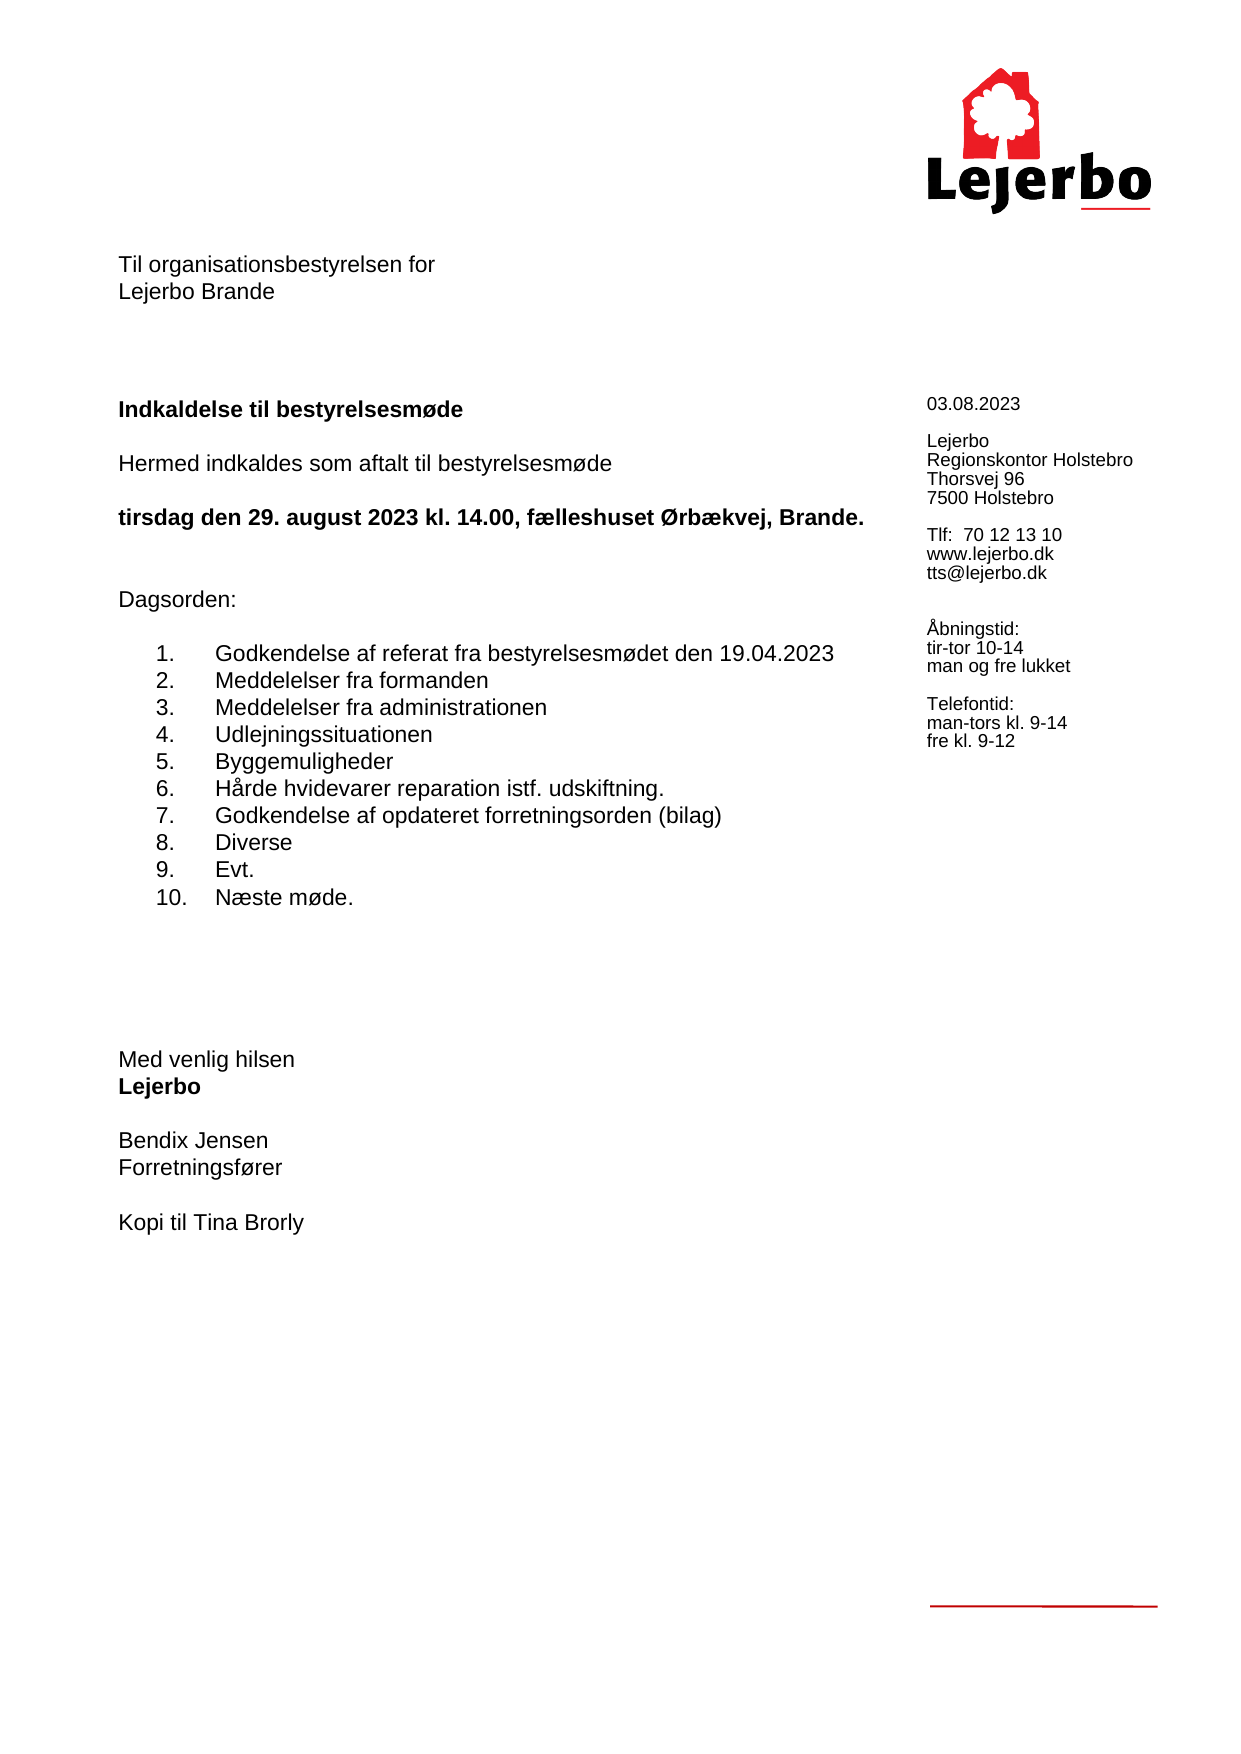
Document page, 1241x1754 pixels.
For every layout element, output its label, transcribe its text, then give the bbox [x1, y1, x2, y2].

list Diverse [156, 829, 886, 856]
list Godkendelse af referat fra bestyrelsesmødet den 19.04.2023 [156, 639, 886, 667]
text Bendix Jensen [118, 1127, 886, 1154]
picture [926, 67, 1152, 216]
list Godkendelse af opdateret forretningsorden (bilag) [156, 802, 886, 829]
text Indkaldelse til bestyrelsesmøde [118, 396, 886, 423]
list Evt. [156, 856, 886, 883]
text Dagsorden: [118, 585, 886, 612]
list Meddelelser fra administrationen [156, 694, 886, 721]
text Forretningsfører [118, 1154, 886, 1181]
text Kopi til Tina Brorly [118, 1208, 886, 1235]
list Meddelelser fra formanden [156, 667, 886, 694]
list Næste møde. [156, 883, 886, 910]
list Hårde hvidevarer reparation istf. udskiftning. [156, 775, 886, 802]
list Byggemuligheder [156, 748, 886, 775]
text Til organisationsbestyrelsen for [118, 251, 886, 278]
text Lejerbo Brande [118, 278, 886, 305]
text Hermed indkaldes som aftalt til bestyrelsesmøde [118, 450, 886, 477]
list Udlejningssituationen [156, 721, 886, 748]
text Med venlig hilsen [118, 1046, 886, 1073]
text tirsdag den 29. august 2023 kl. 14.00, fælleshuset Ørbækvej, Brande. [118, 504, 901, 531]
text Lejerbo [118, 1073, 886, 1100]
